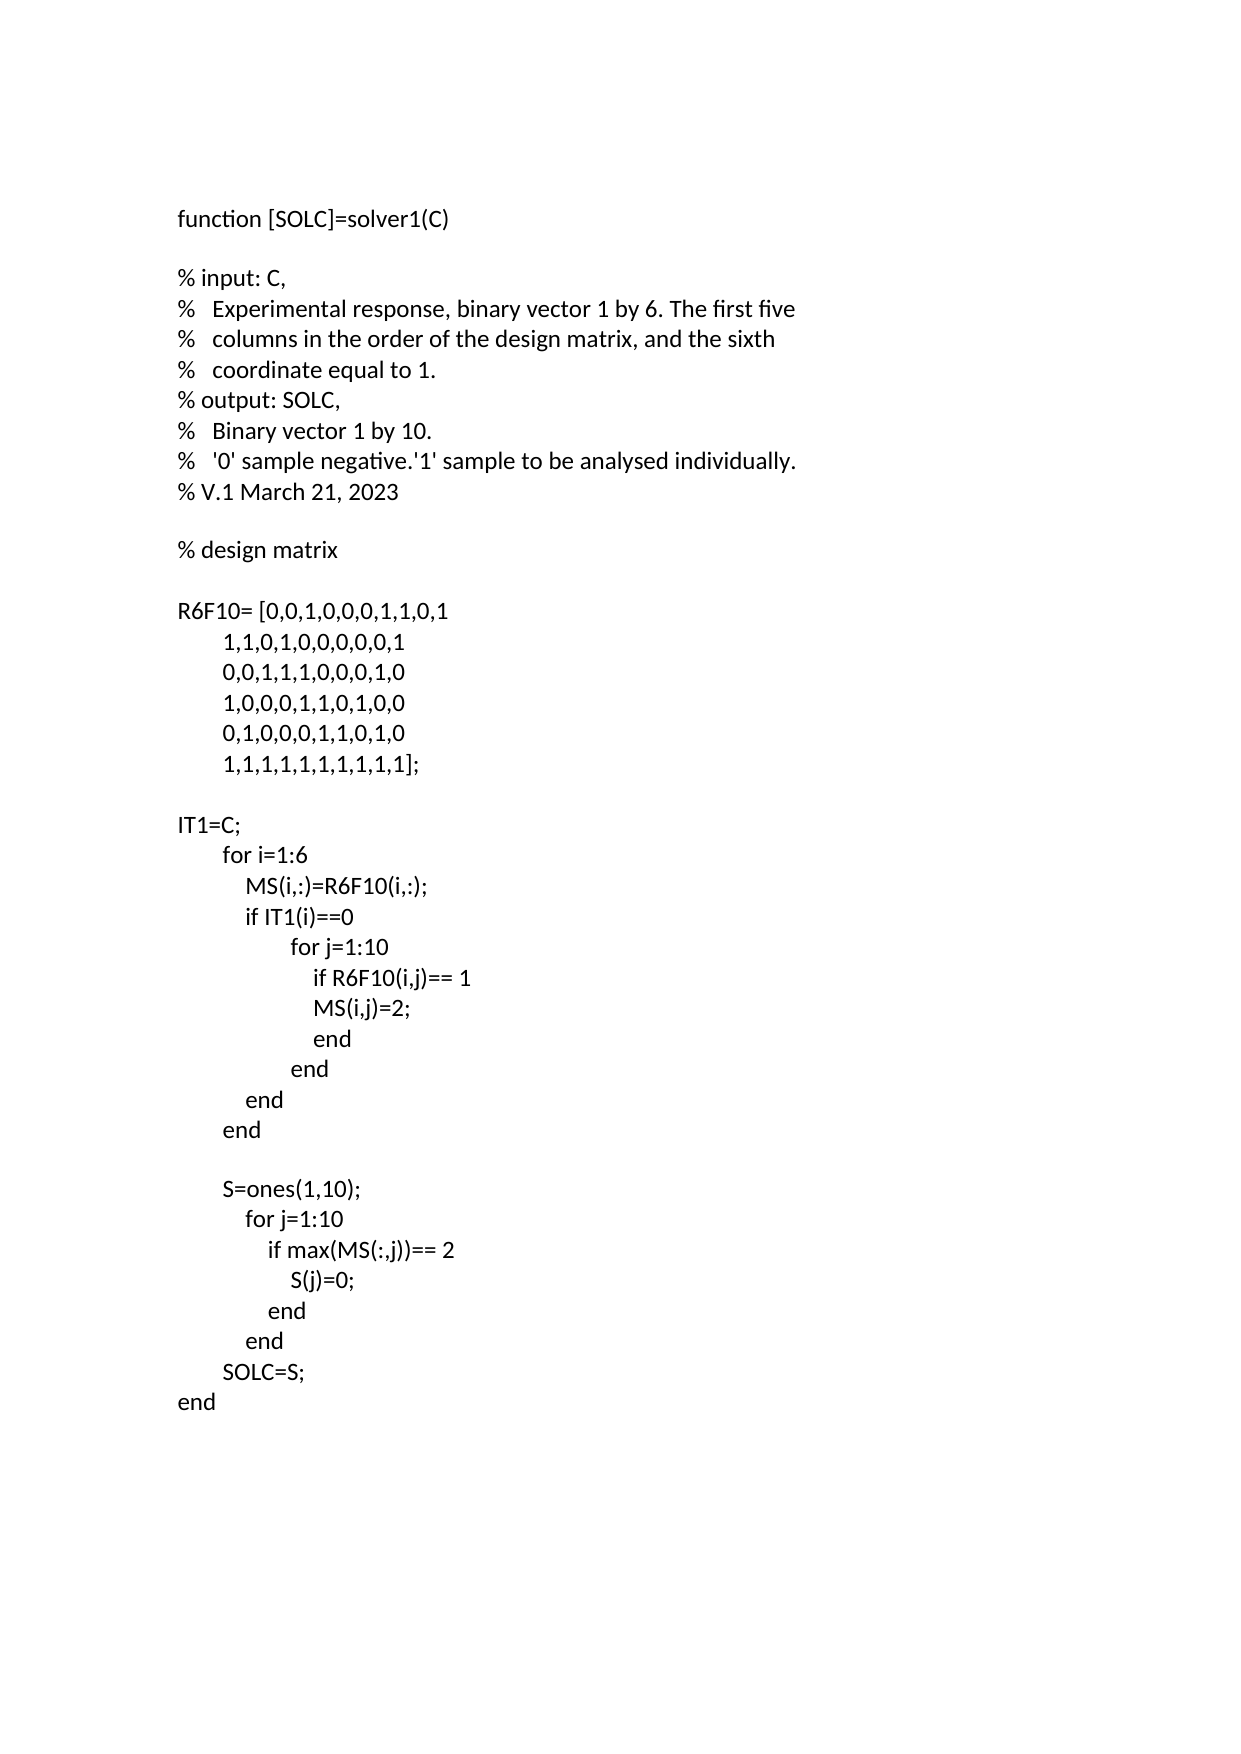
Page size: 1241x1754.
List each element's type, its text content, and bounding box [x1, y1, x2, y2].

text 0,1,0,0,0,1,1,0,1,0 [177, 717, 1063, 748]
text for j=1:10 [177, 931, 1063, 962]
text end [177, 1053, 1063, 1084]
text 1,1,0,1,0,0,0,0,0,1 [177, 626, 1063, 656]
text if max(MS(:,j))== 2 [177, 1234, 1063, 1264]
text if R6F10(i,j)== 1 [177, 962, 1063, 992]
text 1,1,1,1,1,1,1,1,1,1]; [177, 748, 1063, 778]
text % input: C, [177, 262, 1063, 293]
text function [SOLC]=solver1(C) [177, 204, 1063, 234]
text % Binary vector 1 by 10. [177, 415, 1063, 445]
text end [177, 1295, 1063, 1325]
text 1,0,0,0,1,1,0,1,0,0 [177, 687, 1063, 717]
text % columns in the order of the design matrix, and the sixth [177, 323, 1063, 354]
text % '0' sample negative.'1' sample to be analysed individually. [177, 445, 1063, 476]
text MS(i,:)=R6F10(i,:); [177, 870, 1063, 901]
text for i=1:6 [177, 839, 1063, 870]
text end [177, 1023, 1063, 1053]
text 0,0,1,1,1,0,0,0,1,0 [177, 656, 1063, 687]
text % output: SOLC, [177, 384, 1063, 415]
text % design matrix [177, 534, 1063, 565]
text end [177, 1114, 1063, 1145]
text R6F10= [0,0,1,0,0,0,1,1,0,1 [177, 595, 1063, 626]
text MS(i,j)=2; [177, 992, 1063, 1023]
text % V.1 March 21, 2023 [177, 476, 1063, 506]
text for j=1:10 [177, 1203, 1063, 1234]
text % coordinate equal to 1. [177, 354, 1063, 384]
text IT1=C; [177, 809, 1063, 839]
text SOLC=S; [177, 1356, 1063, 1386]
text end [177, 1386, 1063, 1417]
text % Experimental response, binary vector 1 by 6. The first five [177, 293, 1063, 323]
text S=ones(1,10); [177, 1173, 1063, 1203]
text end [177, 1084, 1063, 1114]
text end [177, 1325, 1063, 1356]
text if IT1(i)==0 [177, 901, 1063, 931]
text S(j)=0; [177, 1264, 1063, 1295]
